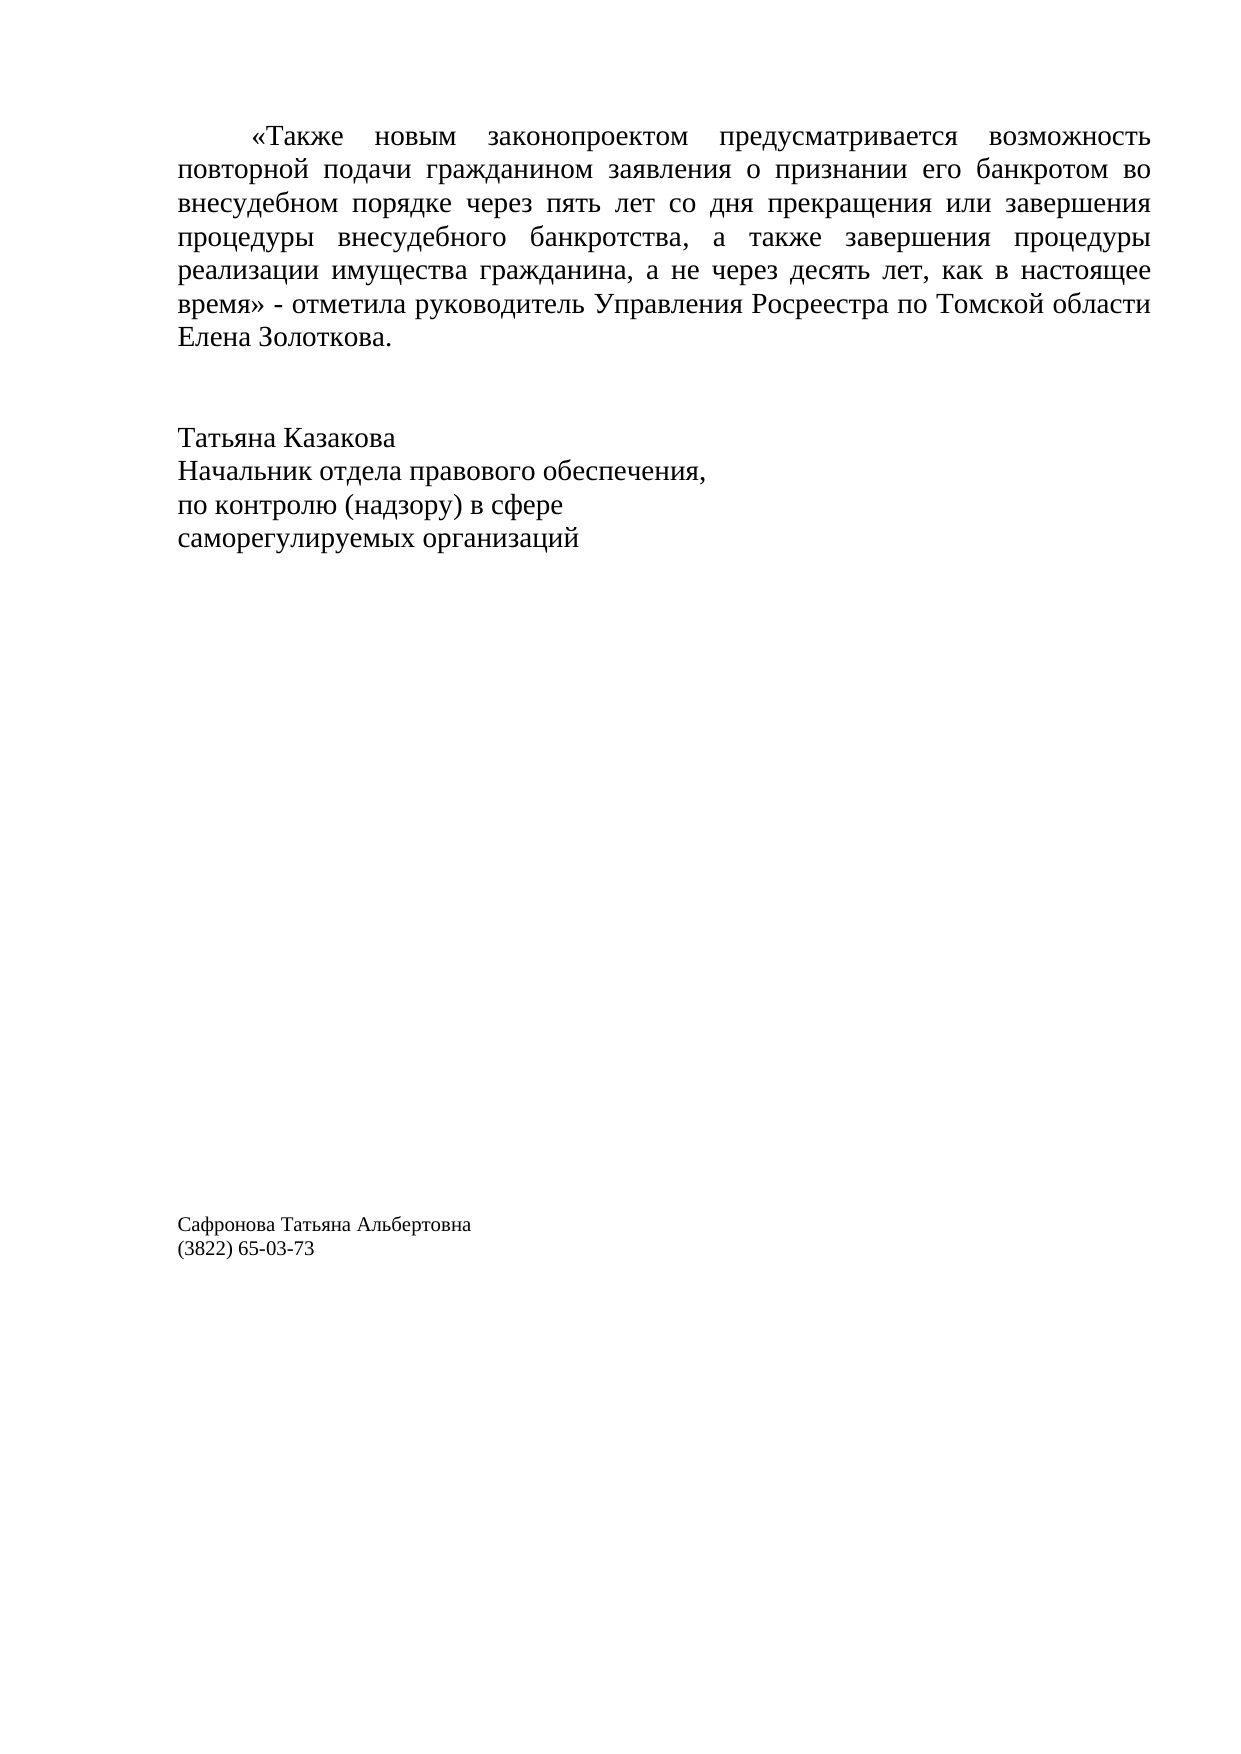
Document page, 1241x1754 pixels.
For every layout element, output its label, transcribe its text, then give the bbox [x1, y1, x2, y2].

text Начальник отдела правового обеспечения, [177, 453, 1152, 487]
text Сафронова Татьяна Альбертовна [177, 1212, 1152, 1236]
text саморегулируемых организаций [177, 521, 1152, 554]
text «Также новым законопроектом предусматривается возможность повторной подачи гражданином заявления о признании его банкротом во внесудебном порядке через пять лет со дня прекращения или завершения процедуры внесудебного банкротства, а также завершения процедуры реализации имущества гражданина, а не через десять лет, как в настоящее время» - отметила руководитель Управления Росреестра по Томской области Елена Золоткова. [177, 118, 1152, 353]
text (3822) 65-03-73 [177, 1236, 1152, 1260]
text по контролю (надзору) в сфере [177, 487, 1152, 521]
text Татьяна Казакова [177, 420, 1152, 453]
